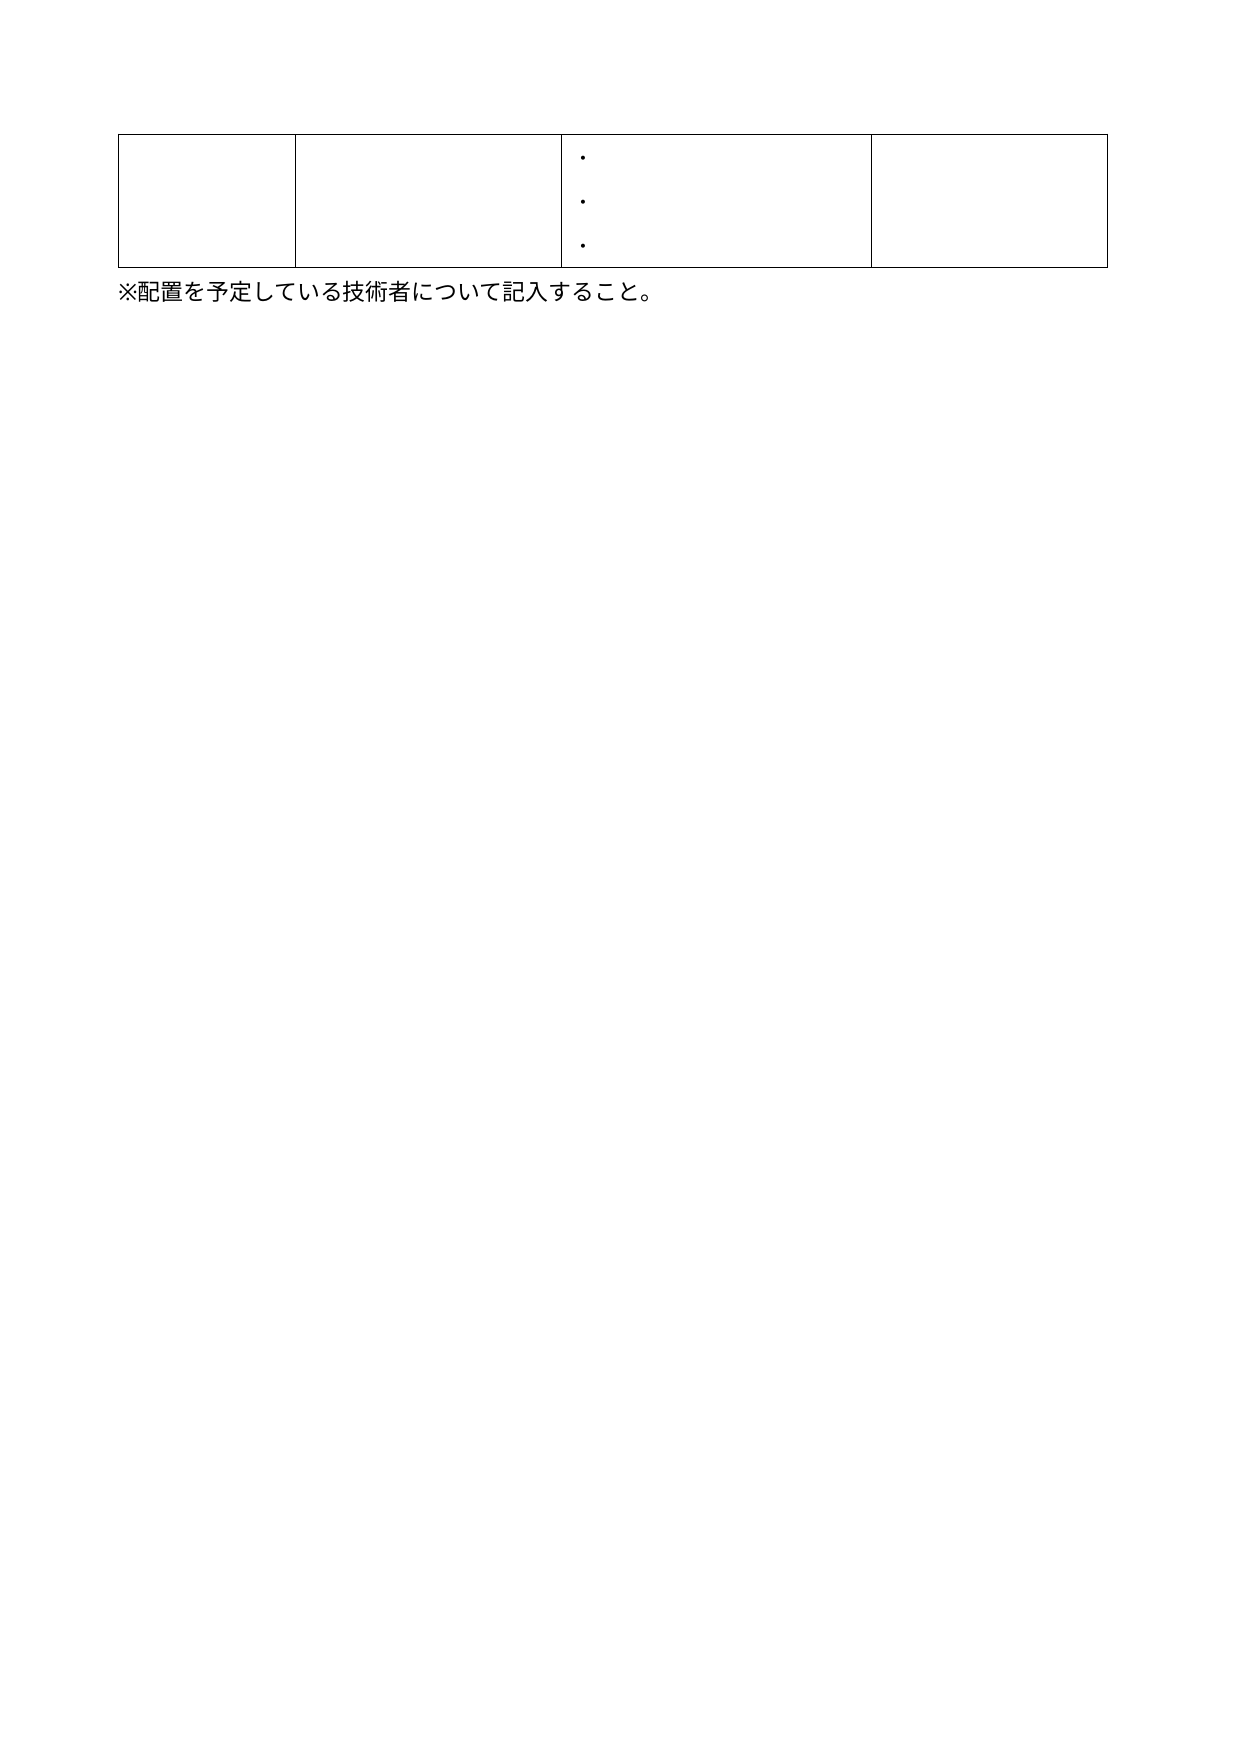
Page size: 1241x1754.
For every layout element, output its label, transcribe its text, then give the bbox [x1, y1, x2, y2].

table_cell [296, 135, 561, 267]
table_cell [562, 135, 871, 267]
text ※配置を予定している技術者について記入すること。 [118, 268, 1122, 312]
table_cell [119, 135, 295, 267]
table_cell [872, 135, 1107, 267]
